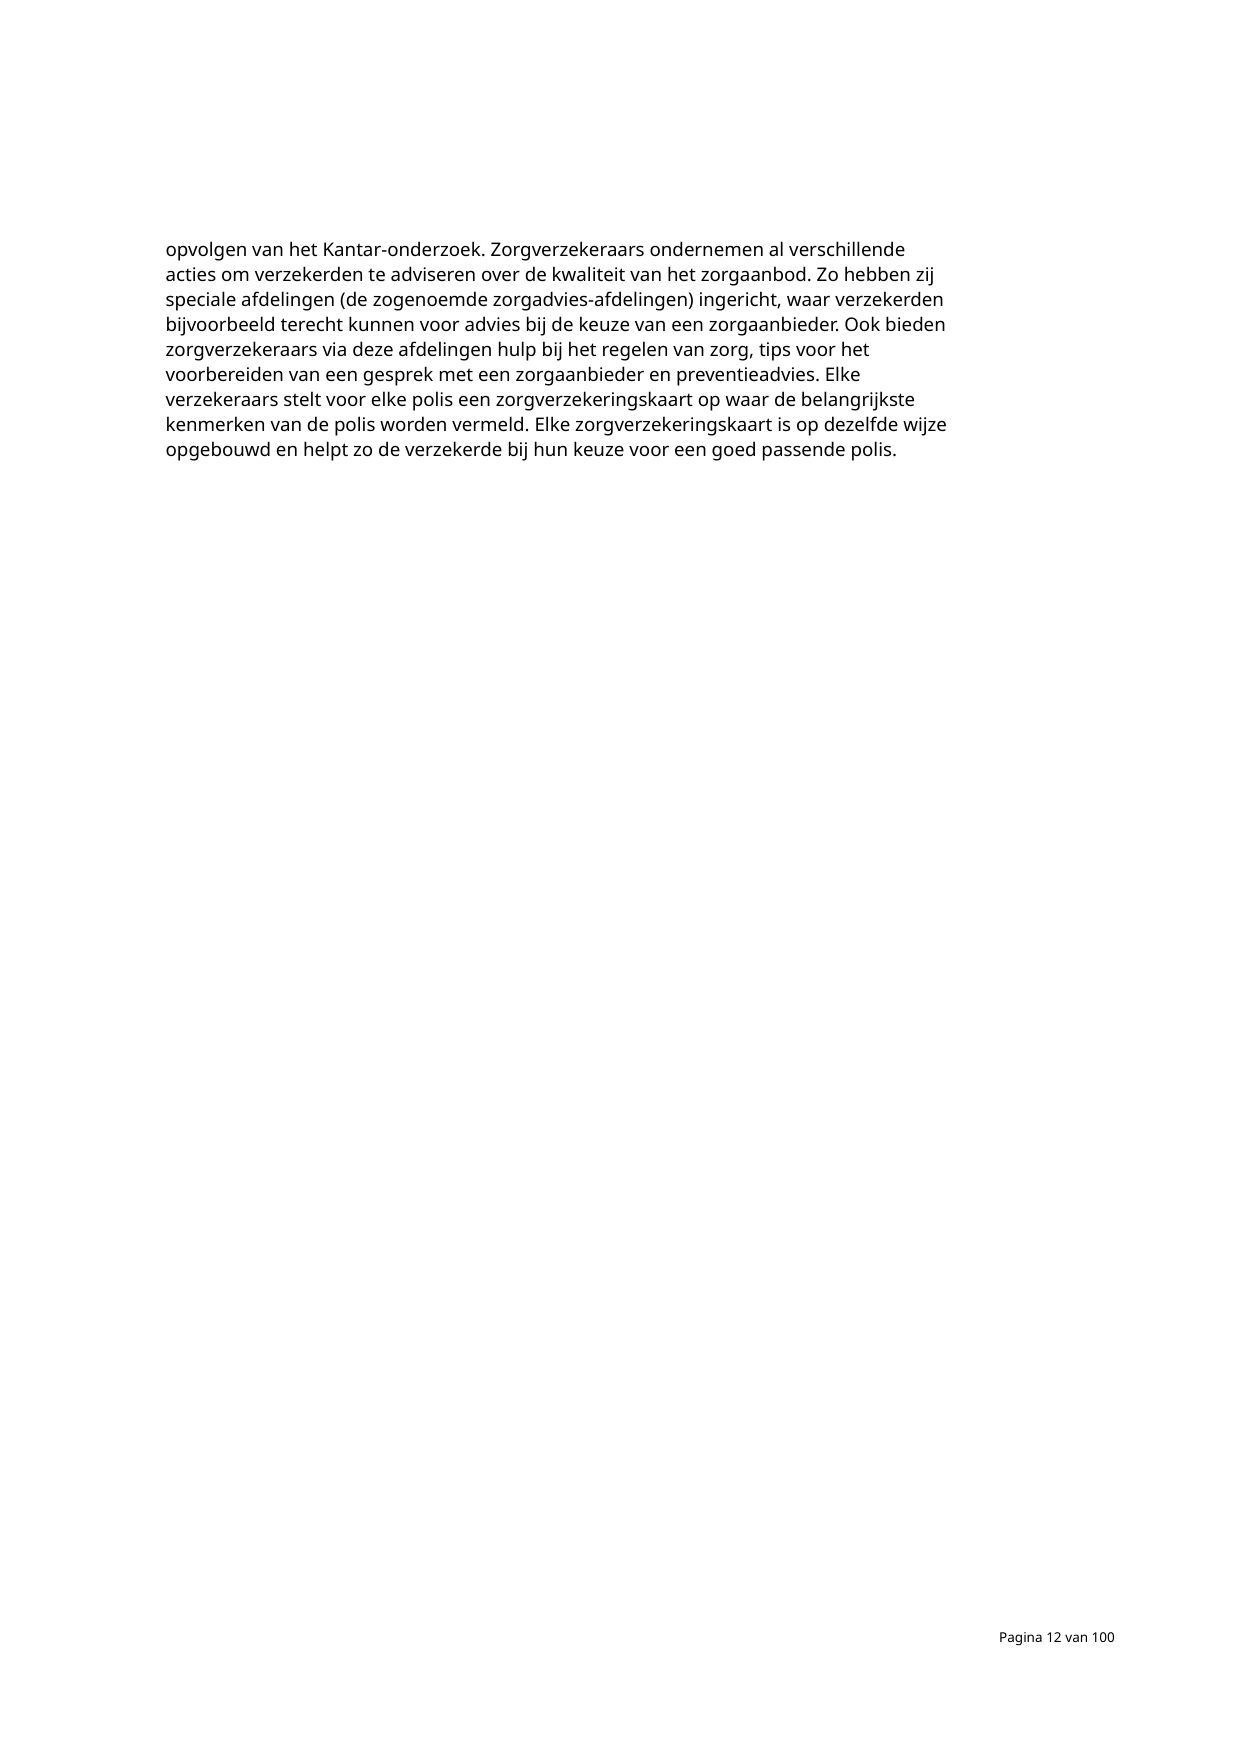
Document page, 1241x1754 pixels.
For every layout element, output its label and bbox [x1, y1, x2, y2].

text [165, 236, 950, 461]
